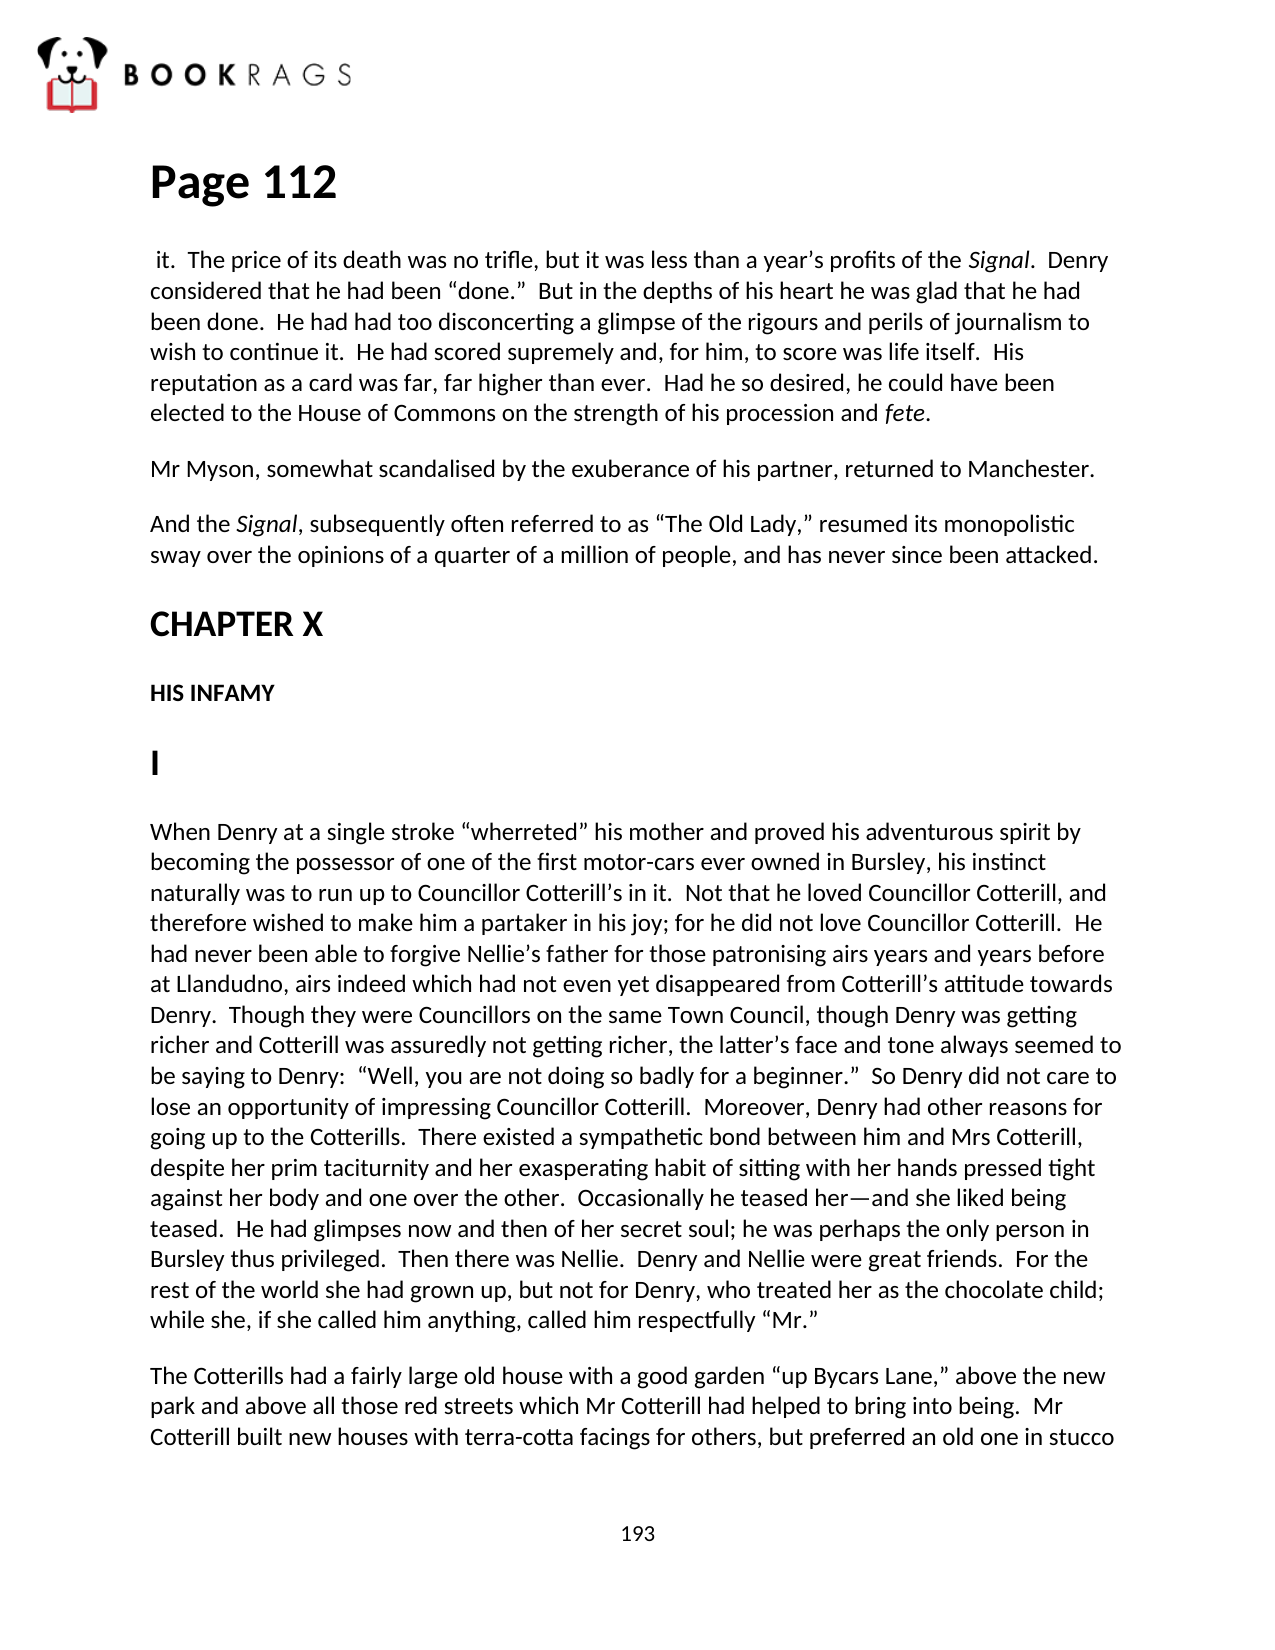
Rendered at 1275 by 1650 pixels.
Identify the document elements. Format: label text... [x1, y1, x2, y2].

picture [37, 37, 351, 113]
text CHAPTER X [150, 600, 1125, 646]
text Page 112 [150, 150, 1125, 211]
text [150, 1360, 1125, 1451]
text Mr Myson, somewhat scandalised by the exuberance of his partner, returned to Manchester. [150, 453, 1125, 483]
text HIS INFAMY [150, 677, 1125, 708]
text it. The price of its death was no trifle, but it was less than a year’s profits of the Signal. Denry considered that he had been “done.” But in the depths of his heart he was glad that he had been done. He had had too disconcerting a glimpse of the rigours and perils of journalism to wish to continue it. He had scored supremely and, for him, to score was life itself. His reputation as a card was far, far higher than ever. Had he so desired, he could have been elected to the House of Commons on the strength of his procession and fete. [150, 244, 1125, 428]
text And the Signal, subsequently often referred to as “The Old Lady,” resumed its monopolistic sway over the opinions of a quarter of a million of people, and has never since been attacked. [150, 508, 1125, 569]
text I [150, 739, 1125, 785]
text When Denry at a single stroke “wherreted” his mother and proved his adventurous spirit by becoming the possessor of one of the first motor-cars ever owned in Bursley, his instinct naturally was to run up to Councillor Cotterill’s in it. Not that he loved Councillor Cotterill, and therefore wished to make him a partaker in his joy; for he did not love Councillor Cotterill. He had never been able to forgive Nellie’s father for those patronising airs years and years before at Llandudno, airs indeed which had not even yet disappeared from Cotterill’s attitude towards Denry. Though they were Councillors on the same Town Council, though Denry was getting richer and Cotterill was assuredly not getting richer, the latter’s face and tone always seemed to be saying to Denry: “Well, you are not doing so badly for a beginner.” So Denry did not care to lose an opportunity of impressing Councillor Cotterill. Moreover, Denry had other reasons for going up to the Cotterills. There existed a sympathetic bond between him and Mrs Cotterill, despite her prim taciturnity and her exasperating habit of sitting with her hands pressed tight against her body and one over the other. Occasionally he teased her—­and she liked being teased. He had glimpses now and then of her secret soul; he was perhaps the only person in Bursley thus privileged. Then there was Nellie. Denry and Nellie were great friends. For the rest of the world she had grown up, but not for Denry, who treated her as the chocolate child; while she, if she called him anything, called him respectfully “Mr.” [150, 816, 1125, 1335]
